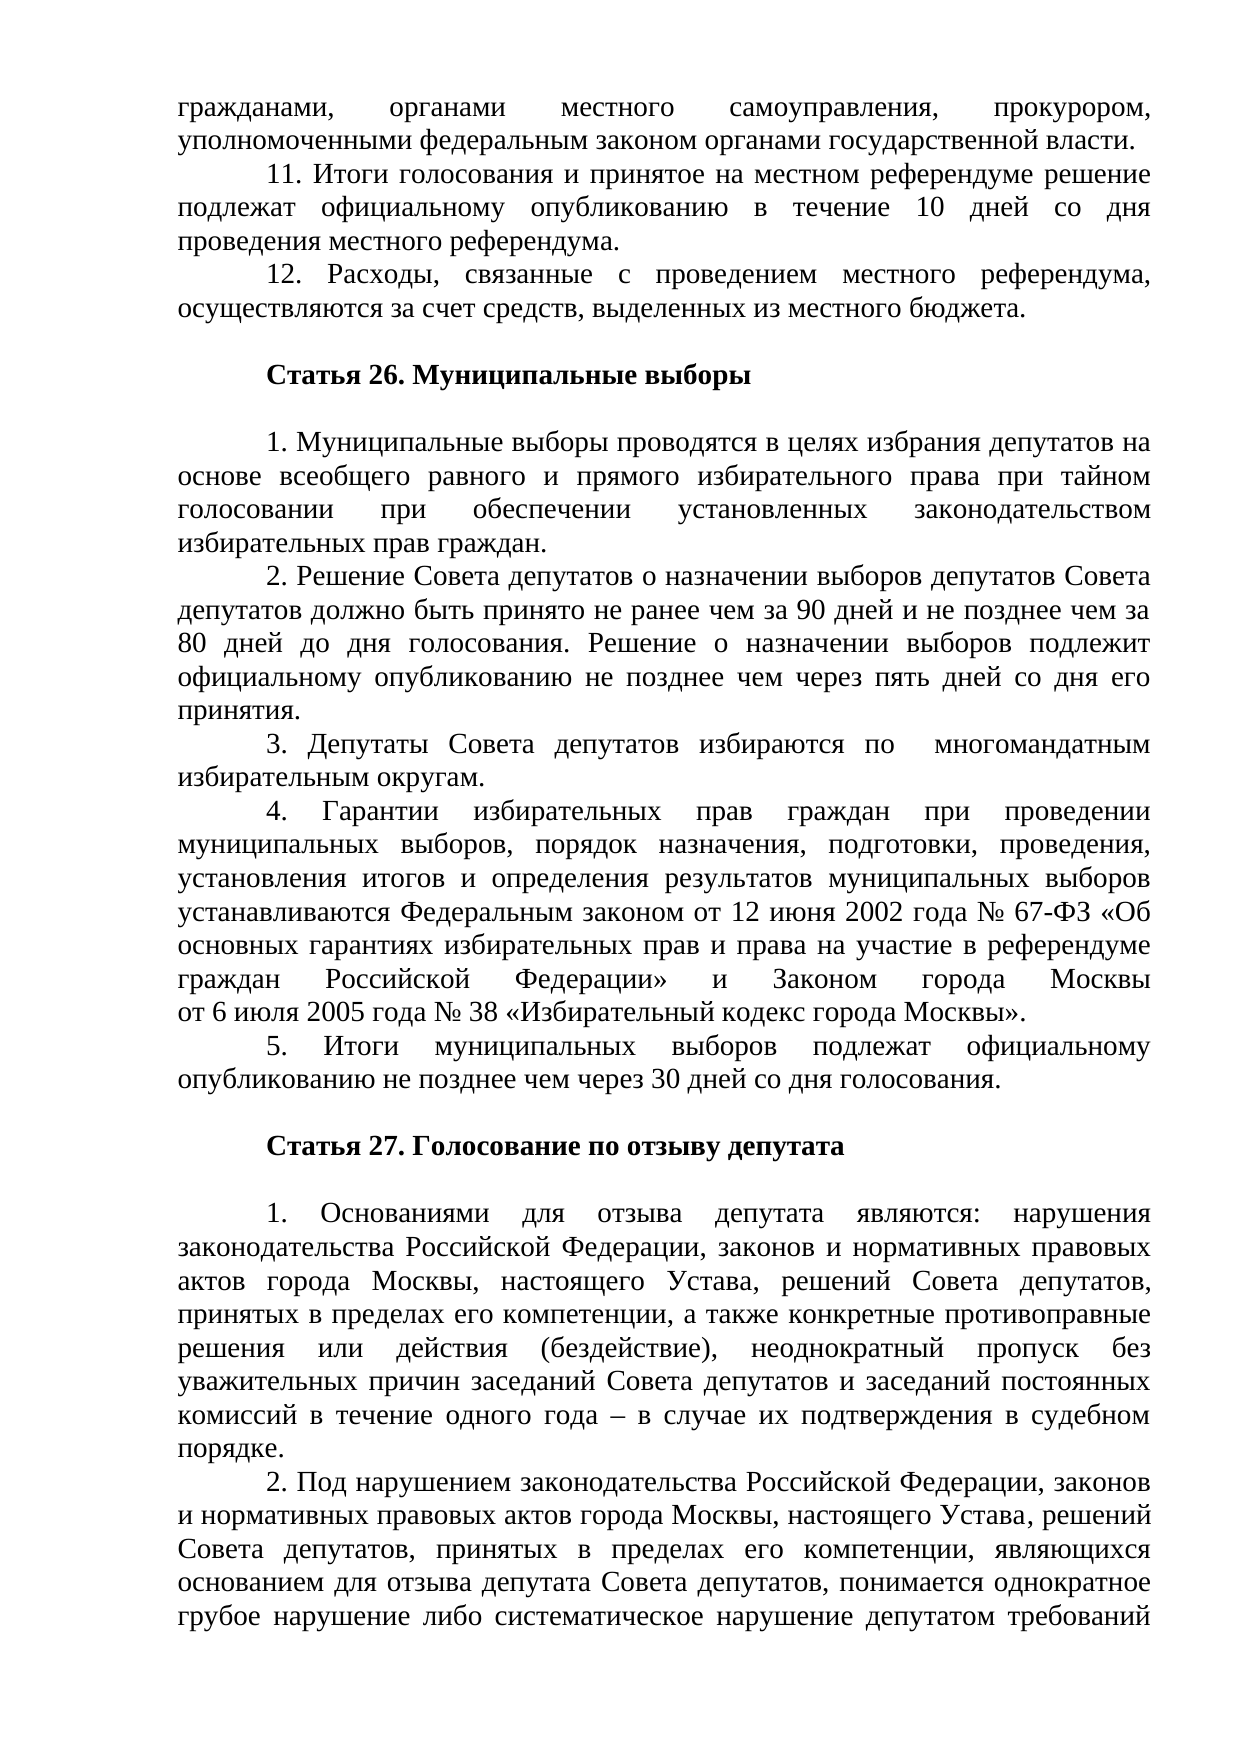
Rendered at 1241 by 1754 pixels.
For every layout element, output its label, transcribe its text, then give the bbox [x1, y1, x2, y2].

text 5. Итоги муниципальных выборов подлежат официальному опубликованию не позднее чем через 30 дней со дня голосования. [177, 1028, 1152, 1095]
text 11. Итоги голосования и принятое на местном референдуме решение подлежат официальному опубликованию в течение 10 дней со дня проведения местного референдума. [177, 156, 1152, 256]
text 1. Основаниями для отзыва депутата являются: нарушения законодательства Российской Федерации, законов и нормативных правовых актов города Москвы, настоящего Устава, решений Совета депутатов, принятых в пределах его компетенции, а также конкретные противоправные решения или действия (бездействие), неоднократный пропуск без уважительных причин заседаний Совета депутатов и заседаний постоянных комиссий в течение одного года – в случае их подтверждения в судебном порядке. [177, 1196, 1152, 1464]
text 4. Гарантии избирательных прав граждан при проведении муниципальных выборов, порядок назначения, подготовки, проведения, установления итогов и определения результатов муниципальных выборов устанавливаются Федеральным законом от 12 июня 2002 года № 67-ФЗ «Об основных гарантиях избирательных прав и права на участие в референдуме граждан Российской Федерации» и Законом города Москвы от 6 июля 2005 года № 38 «Избирательный кодекс города Москвы». [177, 793, 1152, 1028]
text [177, 1464, 1152, 1632]
text Статья 27. Голосование по отзыву депутата [177, 1128, 1152, 1162]
text 2. Решение Совета депутатов о назначении выборов депутатов Совета депутатов должно быть принято не ранее чем за 90 дней и не позднее чем за 80 дней до дня голосования. Решение о назначении выборов подлежит официальному опубликованию не позднее чем через пять дней со дня его принятия. [177, 558, 1152, 726]
text Статья 26. Муниципальные выборы [177, 357, 1152, 391]
text 3. Депутаты Совета депутатов избираются по многомандатным избирательным округам. [177, 726, 1152, 793]
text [177, 89, 1152, 156]
text 12. Расходы, связанные с проведением местного референдума, осуществляются за счет средств, выделенных из местного бюджета. [177, 256, 1152, 323]
text 1. Муниципальные выборы проводятся в целях избрания депутатов на основе всеобщего равного и прямого избирательного права при тайном голосовании при обеспечении установленных законодательством избирательных прав граждан. [177, 424, 1152, 558]
